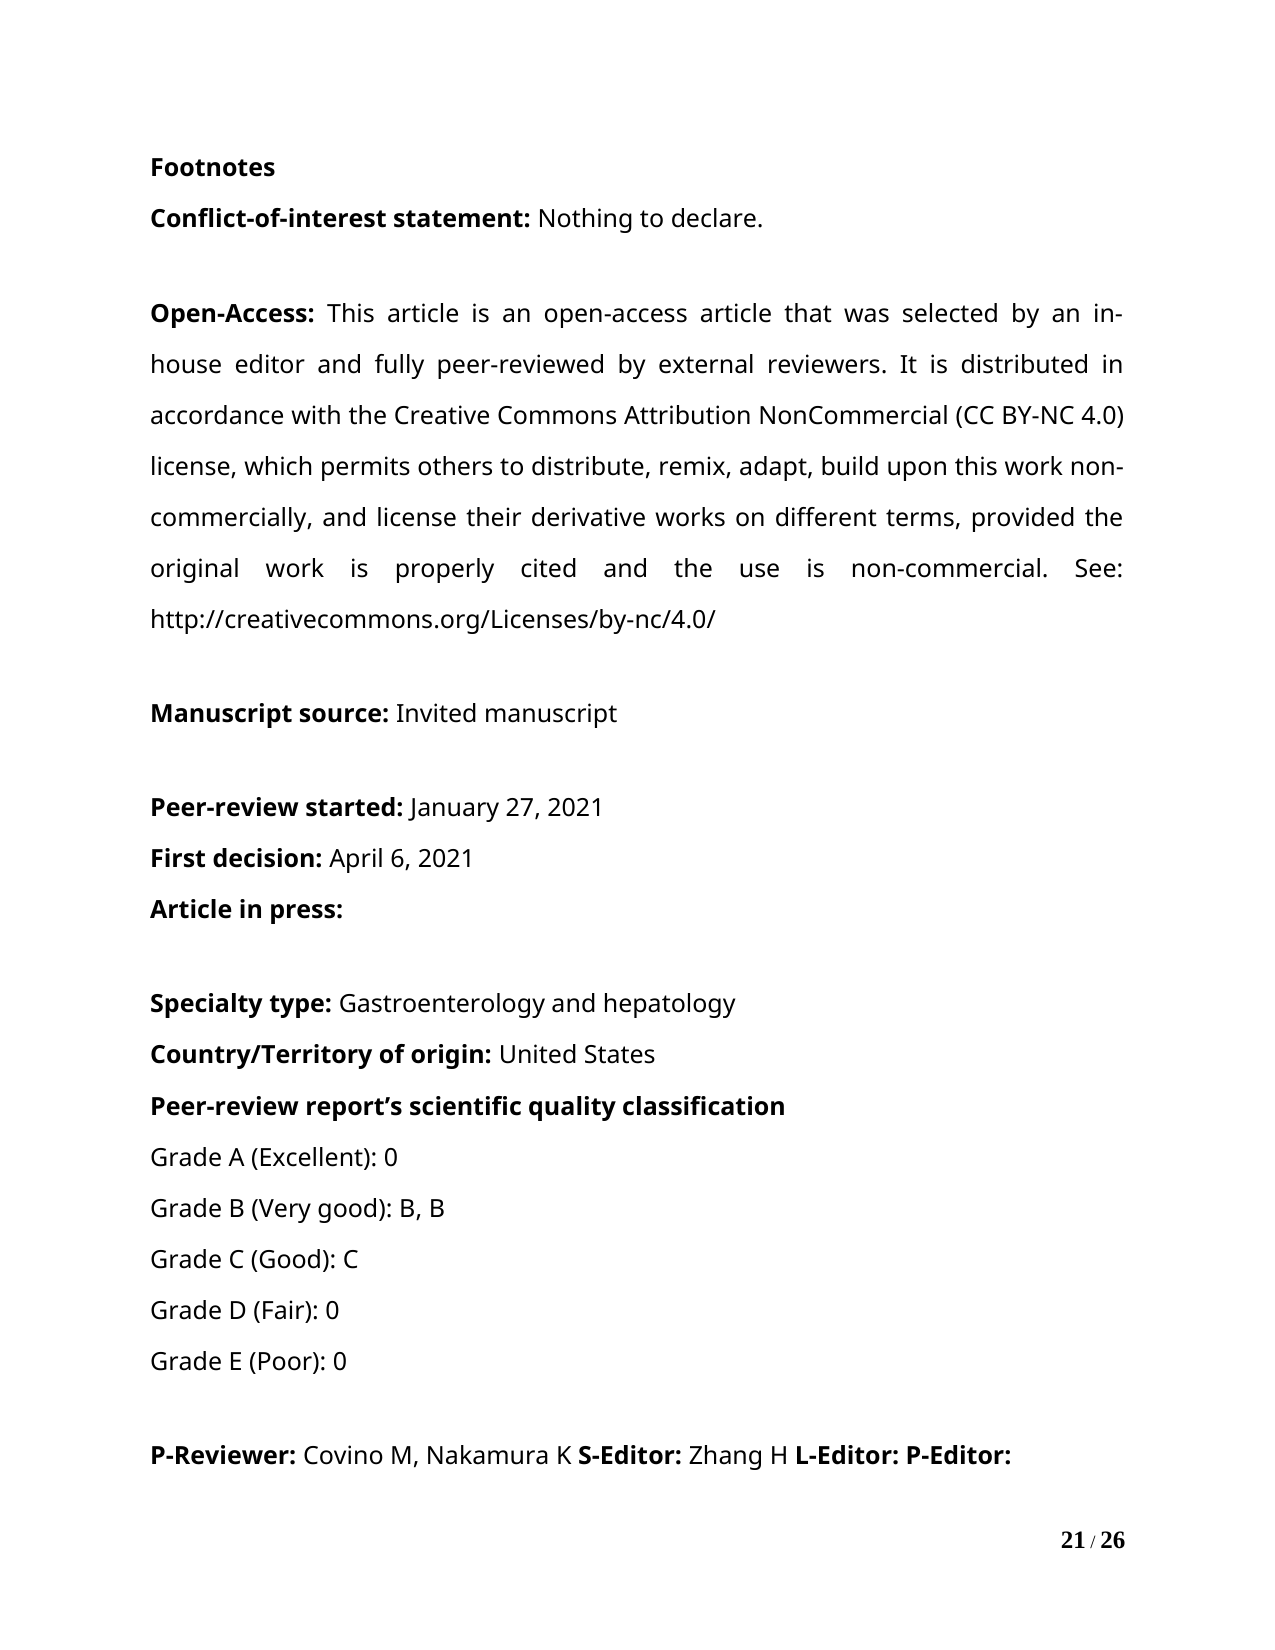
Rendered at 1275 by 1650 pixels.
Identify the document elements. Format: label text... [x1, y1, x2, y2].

text Manuscript source: Invited manuscript [150, 696, 1125, 730]
text Grade D (Fair): 0 [150, 1292, 1125, 1326]
text Peer-review started: January 27, 2021 [150, 790, 1125, 824]
text Footnotes [150, 150, 1125, 184]
text Article in press: [150, 892, 1125, 926]
text Peer-review report’s scientific quality classification [150, 1088, 1125, 1122]
text Open-Access: This article is an open-access article that was selected by an in-house editor and fully peer-reviewed by external reviewers. It is distributed in accordance with the Creative Commons Attribution NonCommercial (CC BY-NC 4.0) license, which permits others to distribute, remix, adapt, build upon this work non-commercially, and license their derivative works on different terms, provided the original work is properly cited and the use is non-commercial. See: http://creativecommons.org/Licenses/by-nc/4.0/ [150, 295, 1125, 636]
text Specialty type: Gastroenterology and hepatology [150, 986, 1125, 1020]
text First decision: April 6, 2021 [150, 841, 1125, 875]
text Grade A (Excellent): 0 [150, 1139, 1125, 1173]
text Grade E (Poor): 0 [150, 1343, 1125, 1377]
text Grade C (Good): C [150, 1241, 1125, 1275]
text Grade B (Very good): B, B [150, 1190, 1125, 1224]
text P-Reviewer: Covino M, Nakamura K S-Editor: Zhang H L-Editor: P-Editor: [150, 1437, 1125, 1472]
text Conflict-of-interest statement: Nothing to declare. [150, 201, 1125, 235]
text Country/Territory of origin: United States [150, 1037, 1125, 1071]
